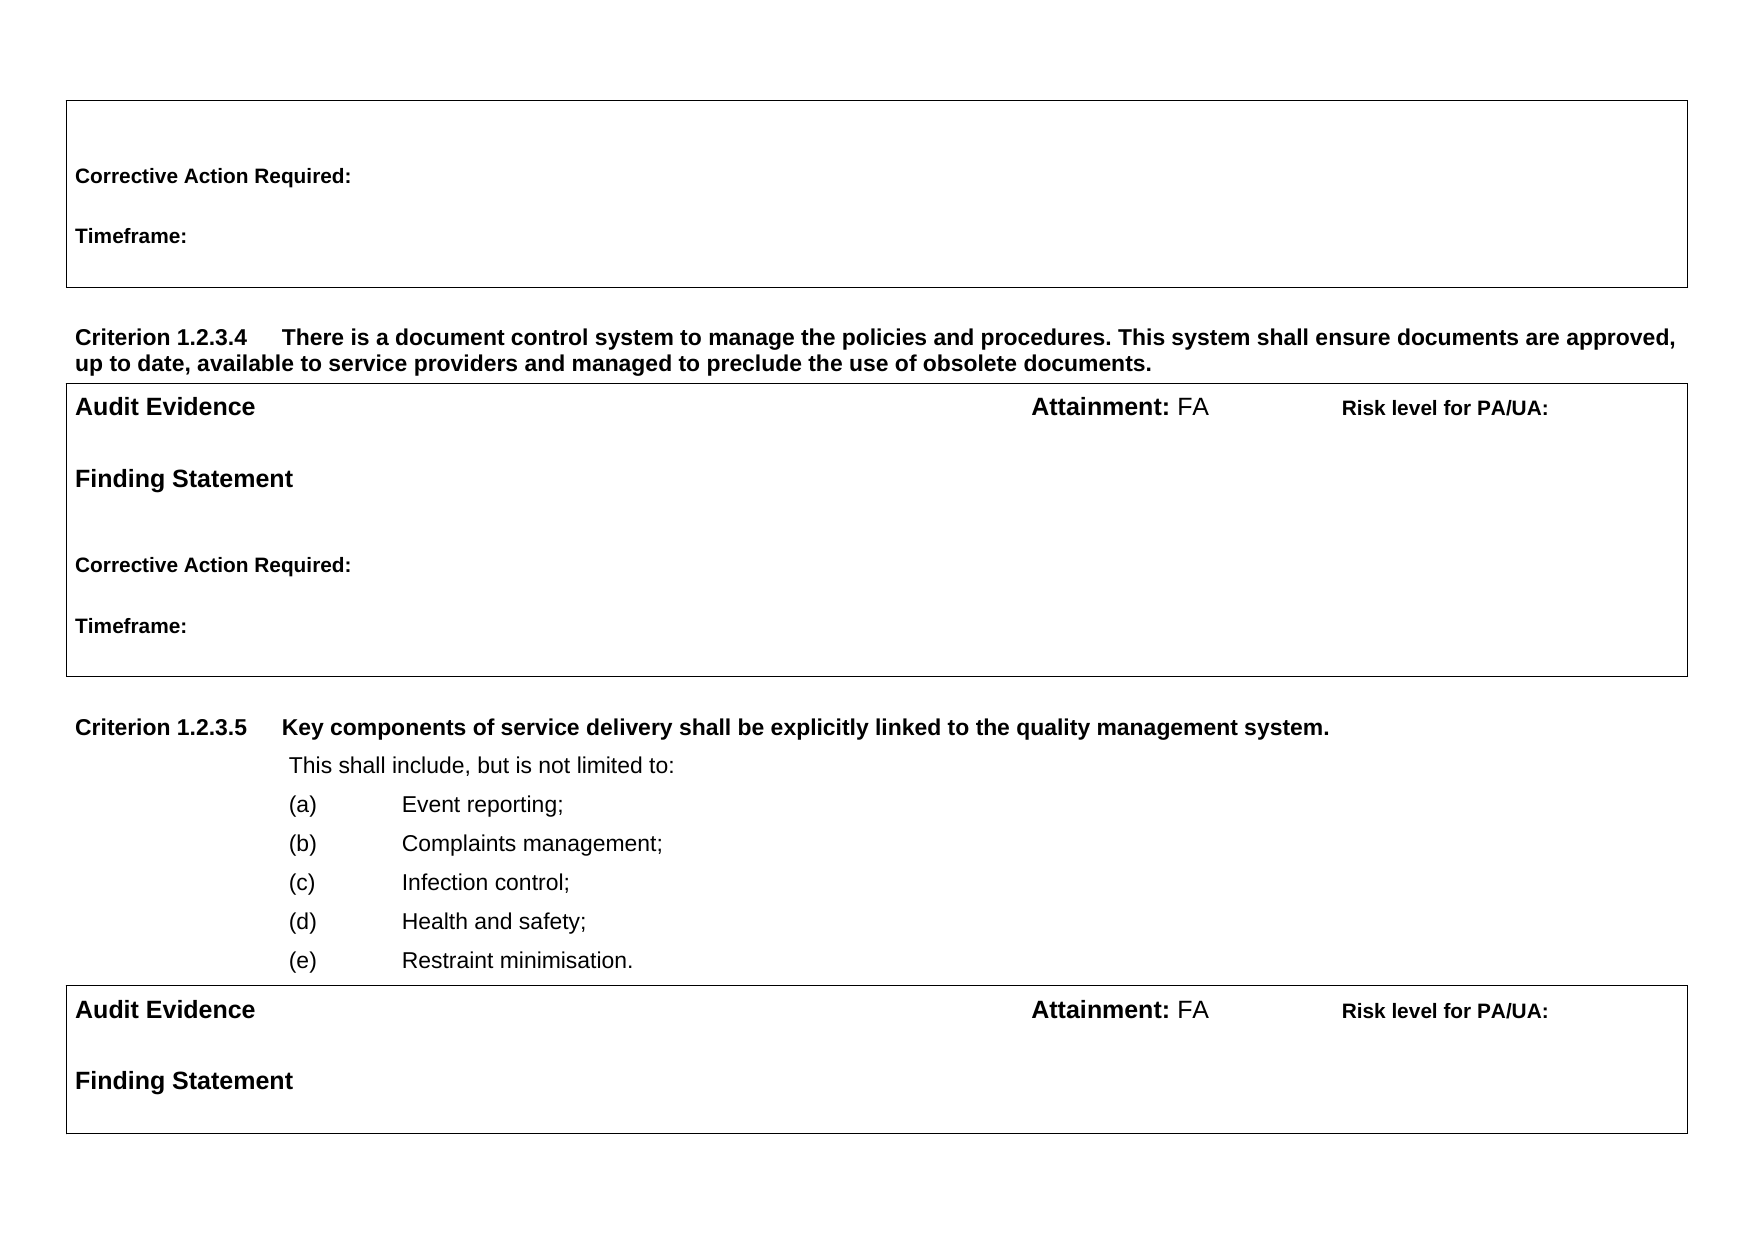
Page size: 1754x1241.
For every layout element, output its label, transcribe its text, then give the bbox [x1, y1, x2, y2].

text Timeframe: [67, 604, 1687, 637]
text (d) Health and safety; [75, 908, 1679, 934]
text Audit Evidence Attainment: FA Risk level for PA/UA: [67, 986, 1687, 1023]
text Corrective Action Required: [75, 553, 1679, 577]
text Criterion 1.2.3.4 There is a document control system to manage the policies and procedures. This system shall ensure documents are approved, up to date, available to service providers and managed to preclude the use of obsolete documents. [75, 324, 1679, 377]
text Finding Statement [67, 454, 1687, 493]
text Audit Evidence Attainment: FA Risk level for PA/UA: [67, 384, 1687, 421]
text Timeframe: [67, 215, 1687, 248]
text Criterion 1.2.3.5 Key components of service delivery shall be explicitly linked to the quality management system. [75, 713, 1679, 740]
text Corrective Action Required: [75, 164, 1679, 188]
text This shall include, but is not limited to: [75, 752, 1679, 779]
text (e) Restraint minimisation. [75, 947, 1679, 973]
text (b) Complaints management; [75, 830, 1679, 856]
text Finding Statement [67, 1057, 1687, 1095]
text (c) Infection control; [75, 869, 1679, 895]
text (a) Event reporting; [75, 791, 1679, 817]
